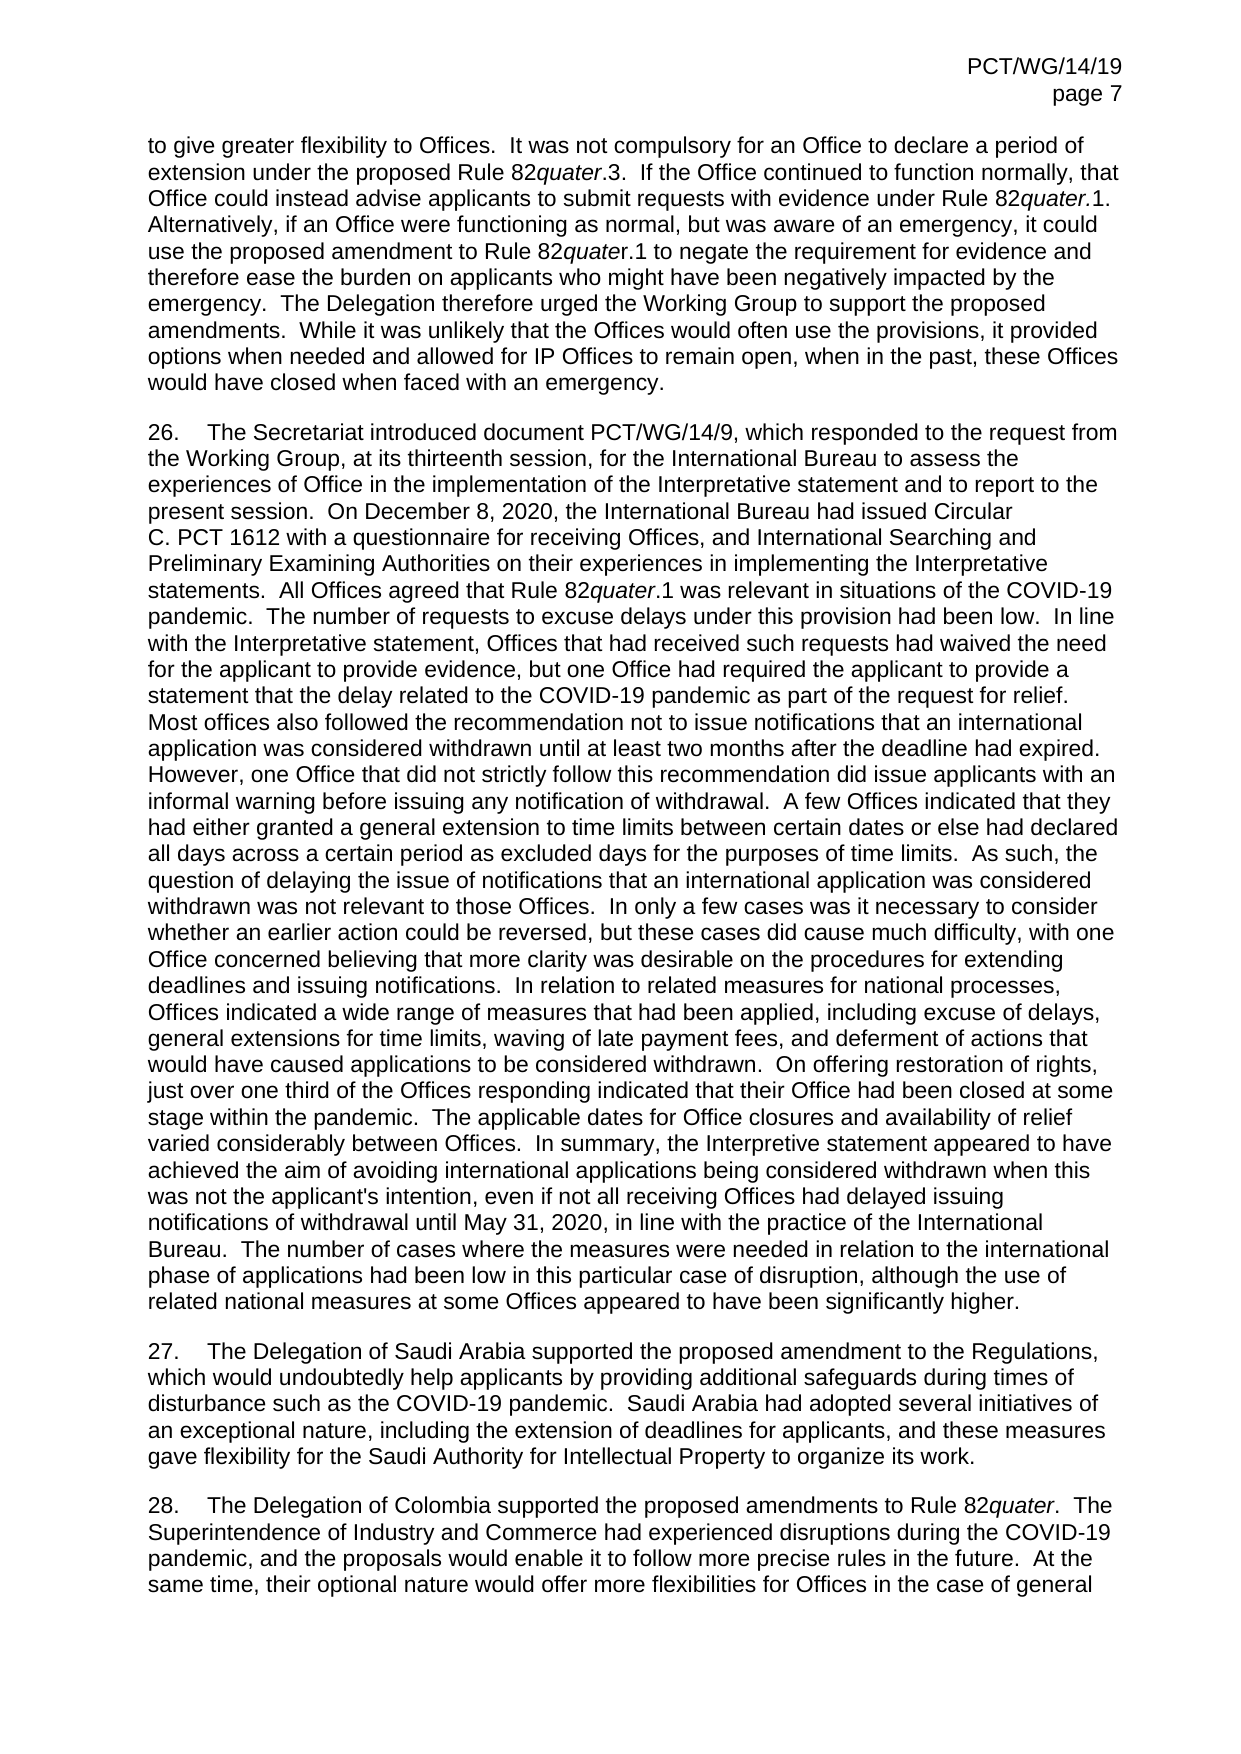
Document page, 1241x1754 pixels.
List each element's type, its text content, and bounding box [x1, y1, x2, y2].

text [148, 1492, 1122, 1598]
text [148, 132, 1122, 396]
text The Secretariat introduced document PCT/WG/14/9, which responded to the request from the Working Group, at its thirteenth session, for the International Bureau to assess the experiences of Office in the implementation of the Interpretative statement and to report to the present session. On December 8, 2020, the International Bureau had issued Circular C. PCT 1612 with a questionnaire for receiving Offices, and International Searching and Preliminary Examining Authorities on their experiences in implementing the Interpretative statements. All Offices agreed that Rule 82quater.1 was relevant in situations of the COVID-19 pandemic. The number of requests to excuse delays under this provision had been low. In line with the Interpretative statement, Offices that had received such requests had waived the need for the applicant to provide evidence, but one Office had required the applicant to provide a statement that the delay related to the COVID-19 pandemic as part of the request for relief. Most offices also followed the recommendation not to issue notifications that an international application was considered withdrawn until at least two months after the deadline had expired. However, one Office that did not strictly follow this recommendation did issue applicants with an informal warning before issuing any notification of withdrawal. A few Offices indicated that they had either granted a general extension to time limits between certain dates or else had declared all days across a certain period as excluded days for the purposes of time limits. As such, the question of delaying the issue of notifications that an international application was considered withdrawn was not relevant to those Offices. In only a few cases was it necessary to consider whether an earlier action could be reversed, but these cases did cause much difficulty, with one Office concerned believing that more clarity was desirable on the procedures for extending deadlines and issuing notifications. In relation to related measures for national processes, Offices indicated a wide range of measures that had been applied, including excuse of delays, general extensions for time limits, waving of late payment fees, and deferment of actions that would have caused applications to be considered withdrawn. On offering restoration of rights, just over one third of the Offices responding indicated that their Office had been closed at some stage within the pandemic. The applicable dates for Office closures and availability of relief varied considerably between Offices. In summary, the Interpretive statement appeared to have achieved the aim of avoiding international applications being considered withdrawn when this was not the applicant's intention, even if not all receiving Offices had delayed issuing notifications of withdrawal until May 31, 2020, in line with the practice of the International Bureau. The number of cases where the measures were needed in relation to the international phase of applications had been low in this particular case of disruption, although the use of related national measures at some Offices appeared to have been significantly higher. [148, 419, 1122, 1315]
text The Delegation of Saudi Arabia supported the proposed amendment to the Regulations, which would undoubtedly help applicants by providing additional safeguards during times of disturbance such as the COVID-19 pandemic. Saudi Arabia had adopted several initiatives of an exceptional nature, including the extension of deadlines for applicants, and these measures gave flexibility for the Saudi Authority for Intellectual Property to organize its work. [148, 1338, 1122, 1469]
